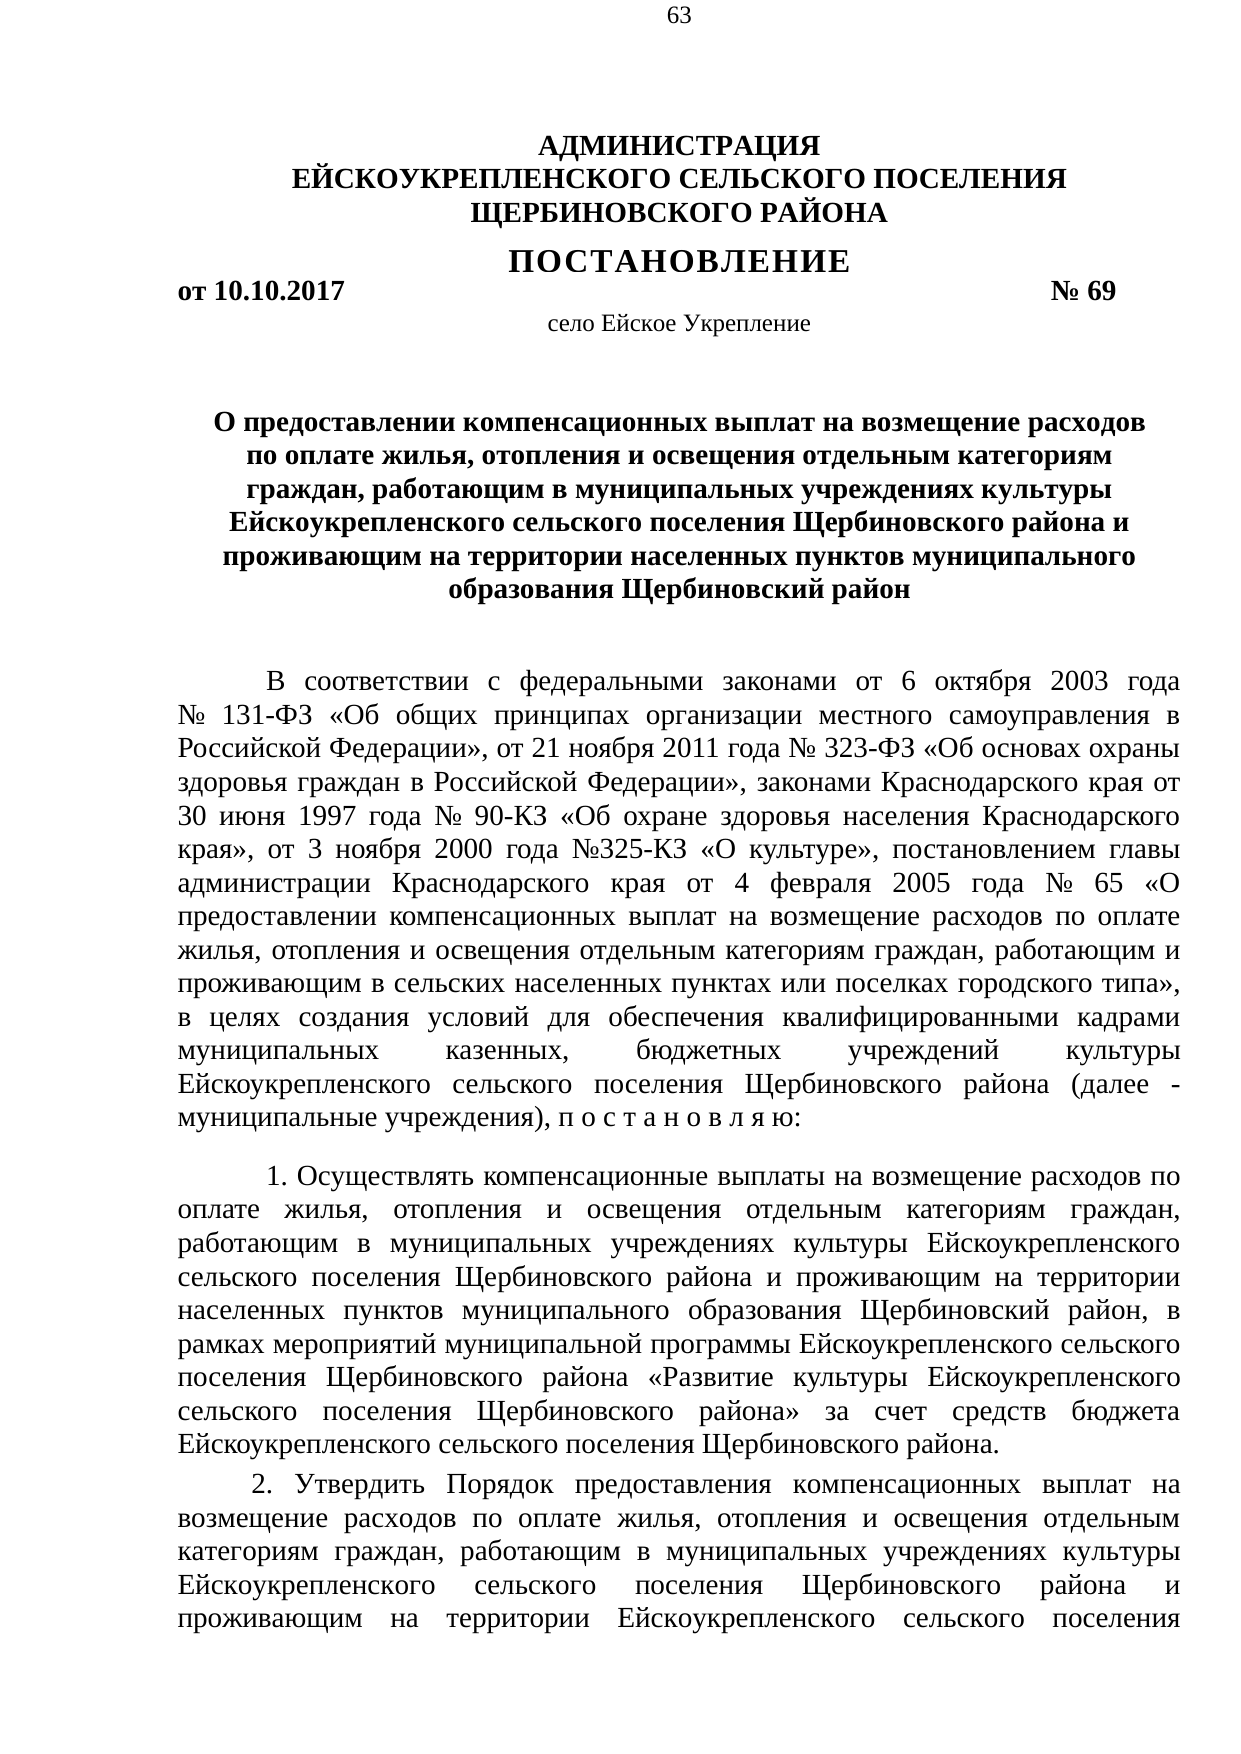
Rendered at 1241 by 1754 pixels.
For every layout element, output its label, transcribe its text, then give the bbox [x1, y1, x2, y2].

table_cell от 10.10.2017 [177, 272, 679, 307]
subtitle В соответствии с федеральными законами от 6 октября 2003 года № 131-ФЗ «Об общих принципах организации местного самоуправления в Российской Федерации», от 21 ноября 2011 года № 323-ФЗ «Об основах охраны здоровья граждан в Российской Федерации», законами Краснодарского края от 30 июня 1997 года № 90-КЗ «Об охране здоровья населения Краснодарского края», от 3 ноября 2000 года №325-КЗ «О культуре», постановлением главы администрации Краснодарского края от 4 февраля 2005 года № 65 «О предоставлении компенсационных выплат на возмещение расходов по оплате жилья, отопления и освещения отдельным категориям граждан, работающим и проживающим в сельских населенных пунктах или поселках городского типа», в целях создания условий для обеспечения квалифицированными кадрами муниципальных казенных, бюджетных учреждений культуры Ейскоукрепленского сельского поселения Щербиновского района (далее - муниципальные учреждения), п о с т а н о в л я ю: [177, 663, 1181, 1133]
table_cell № 69 [679, 272, 1181, 307]
text О предоставлении компенсационных выплат на возмещение расходов по оплате жилья, отопления и освещения отдельным категориям граждан, работающим в муниципальных учреждениях культуры Ейскоукрепленского сельского поселения Щербиновского района и проживающим на территории населенных пунктов муниципального образования Щербиновский район [207, 404, 1152, 605]
table_cell АДМИНИСТРАЦИЯ ЕЙСКОУКРЕПЛЕНСКОГО СЕЛЬСКОГО ПОСЕЛЕНИЯ ЩЕРБИНОВСКОГО РАЙОНА ПОСТАНОВЛЕНИЕ [177, 118, 1181, 272]
subtitle 1. Осуществлять компенсационные выплаты на возмещение расходов по оплате жилья, отопления и освещения отдельным категориям граждан, работающим в муниципальных учреждениях культуры Ейскоукрепленского сельского поселения Щербиновского района и проживающим на территории населенных пунктов муниципального образования Щербиновский район, в рамках мероприятий муниципальной программы Ейскоукрепленского сельского поселения Щербиновского района «Развитие культуры Ейскоукрепленского сельского поселения Щербиновского района» за счет средств бюджета Ейскоукрепленского сельского поселения Щербиновского района. [177, 1158, 1181, 1460]
table_cell село Ейское Укрепление [177, 307, 1181, 337]
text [177, 1466, 1181, 1634]
